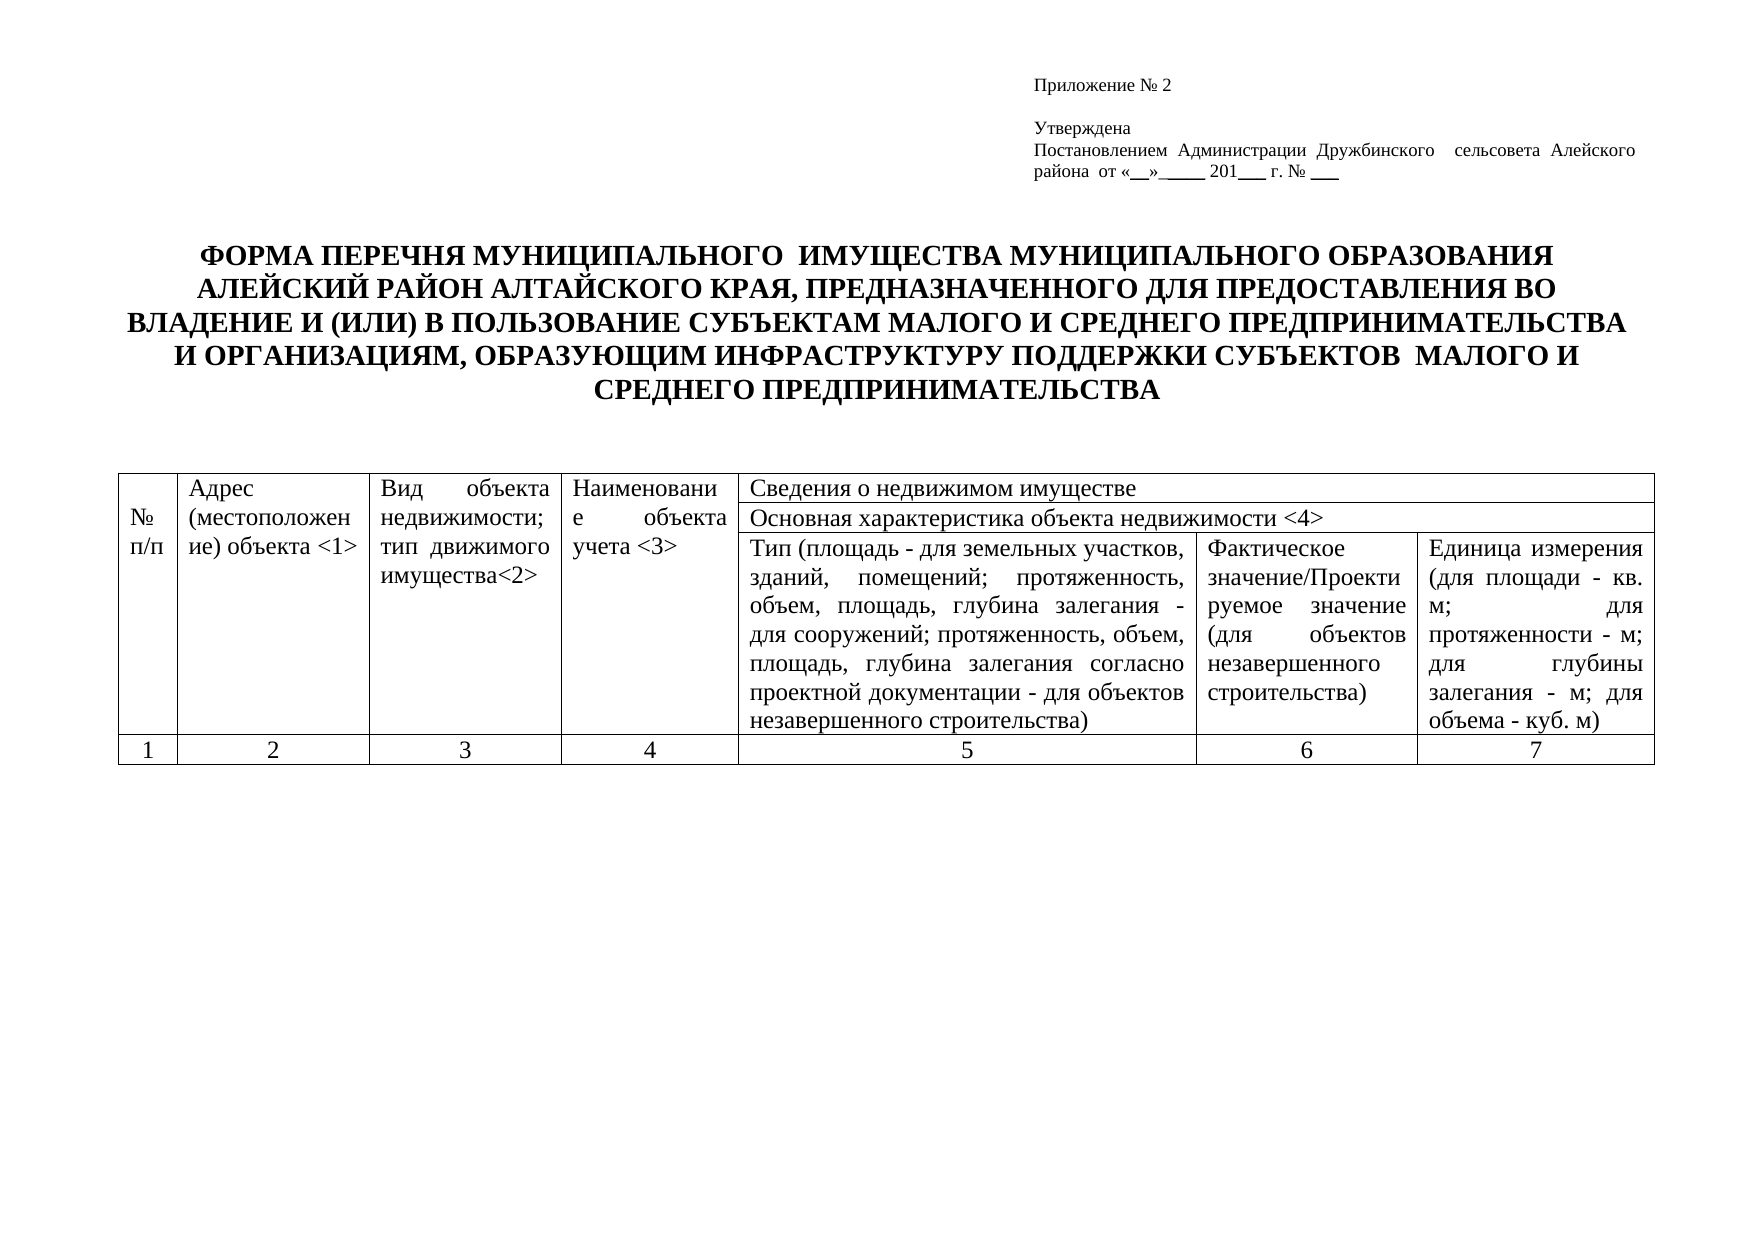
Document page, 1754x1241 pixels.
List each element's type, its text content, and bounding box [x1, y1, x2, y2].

table_header Наименование объекта учета <3> [562, 474, 738, 734]
text Утверждена [1034, 117, 1636, 138]
table_cell 2 [178, 735, 369, 764]
table_header № п/п [119, 474, 177, 734]
table_header Сведения о недвижимом имуществе [739, 474, 1654, 502]
text Приложение № 2 [1034, 74, 1636, 95]
table_cell Тип (площадь - для земельных участков, зданий, помещений; протяженность, объем, площадь, глубина залегания - для сооружений; протяженность, объем, площадь, глубина залегания согласно проектной документации - для объектов незавершенного строительства) [739, 533, 1196, 734]
table_cell 6 [1197, 735, 1417, 764]
table_cell 4 [562, 735, 738, 764]
table_header Вид объекта недвижимости; тип движимого имущества<2> [370, 474, 561, 734]
table_cell 1 [119, 735, 177, 764]
table_cell Единица измерения (для площади - кв. м; для протяженности - м; для глубины залегания - м; для объема - куб. м) [1418, 533, 1654, 734]
table_cell Основная характеристика объекта недвижимости <4> [739, 503, 1654, 532]
table_header Адрес (местоположение) объекта <1> [178, 474, 369, 734]
table_cell 3 [370, 735, 561, 764]
table_cell Фактическое значение/Проектируемое значение (для объектов незавершенного строительства) [1197, 533, 1417, 734]
table_cell 7 [1418, 735, 1654, 764]
text Постановлением Администрации Дружбинского сельсовета Алейского района от «__»_____ 201___ г. № ___ [1034, 138, 1636, 182]
table_cell 5 [739, 735, 1196, 764]
text ФОРМА ПЕРЕЧНЯ МУНИЦИПАЛЬНОГО ИМУЩЕСТВА МУНИЦИПАЛЬНОГО ОБРАЗОВАНИЯ АЛЕЙСКИЙ РАЙОН АЛТАЙСКОГО КРАЯ, ПРЕДНАЗНАЧЕННОГО ДЛЯ ПРЕДОСТАВЛЕНИЯ ВО ВЛАДЕНИЕ И (ИЛИ) В ПОЛЬЗОВАНИЕ СУБЪЕКТАМ МАЛОГО И СРЕДНЕГО ПРЕДПРИНИМАТЕЛЬСТВА И ОРГАНИЗАЦИЯМ, ОБРАЗУЮЩИМ ИНФРАСТРУКТУРУ ПОДДЕРЖКИ СУБЪЕКТОВ МАЛОГО И СРЕДНЕГО ПРЕДПРИНИМАТЕЛЬСТВА [118, 238, 1636, 405]
